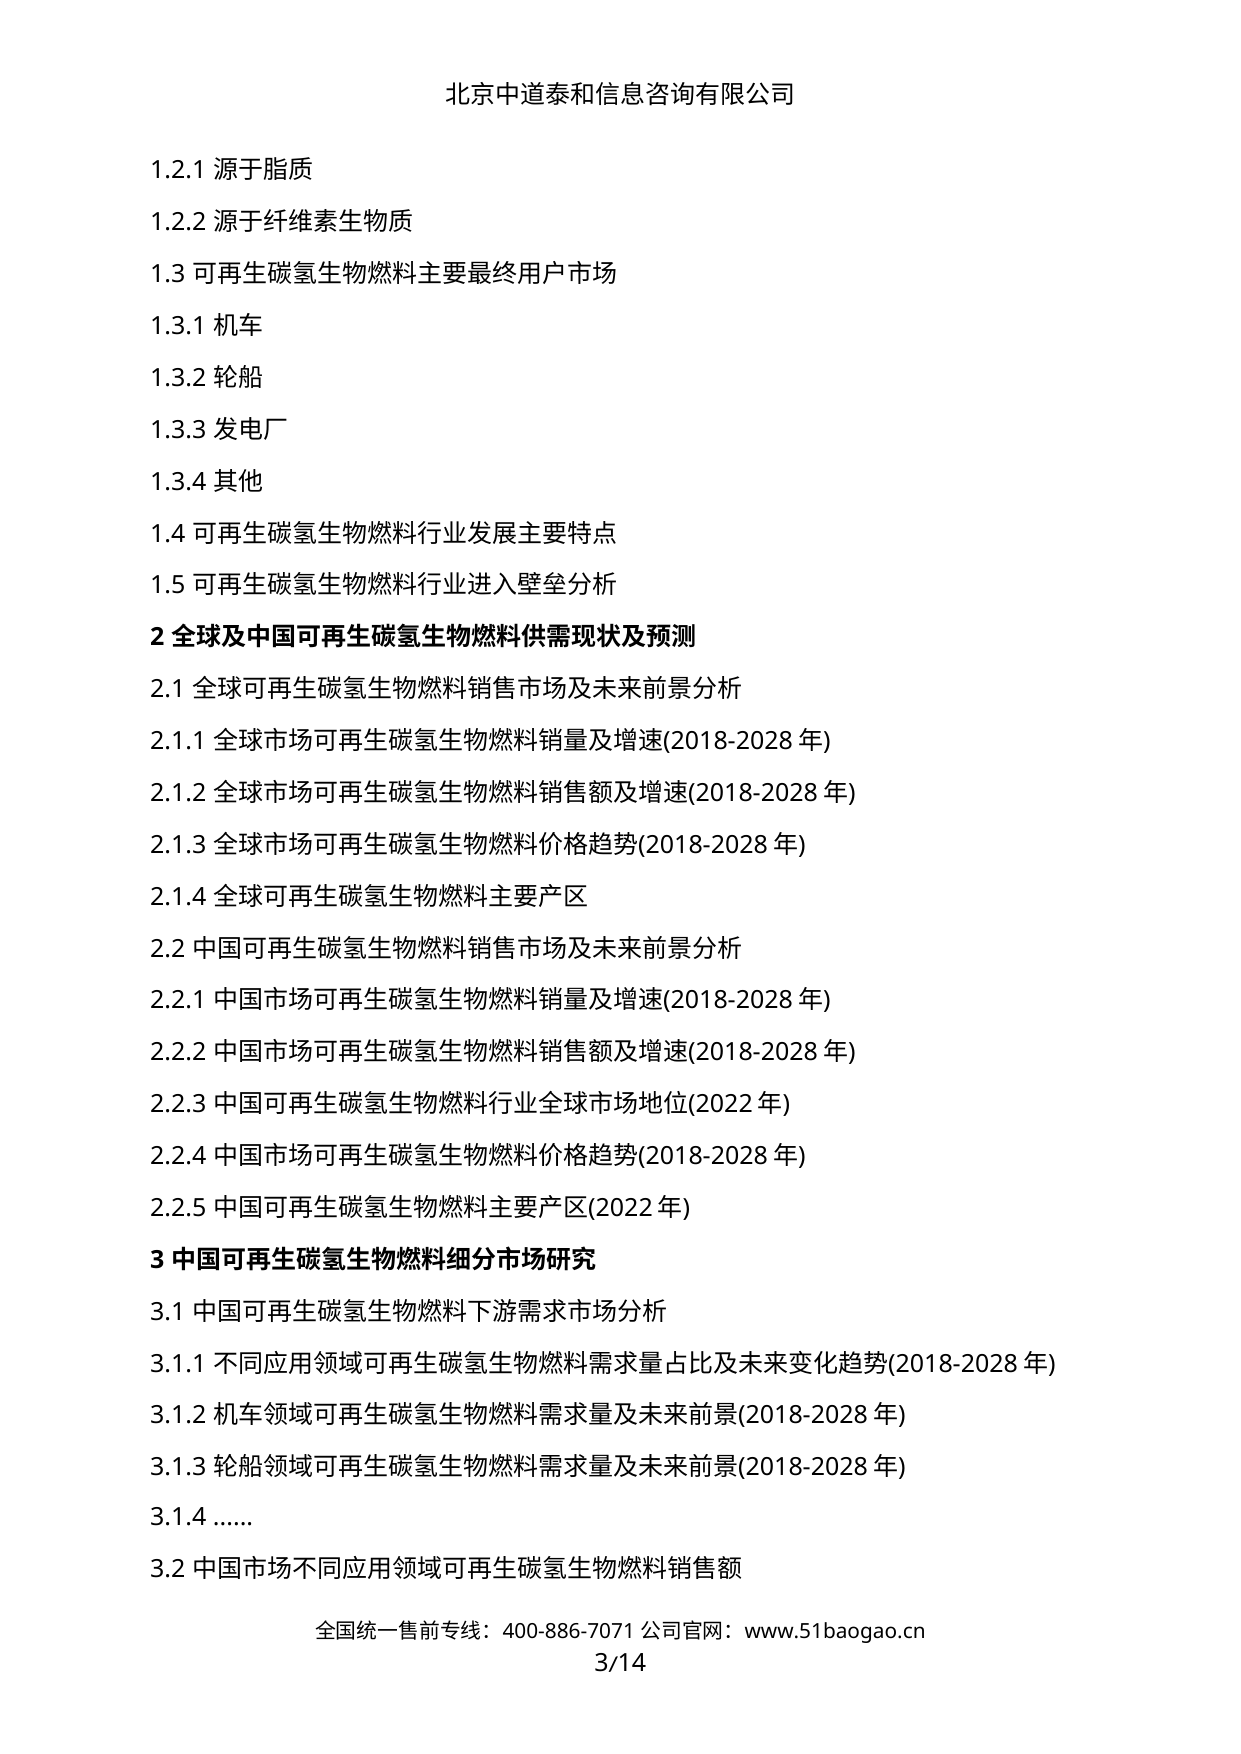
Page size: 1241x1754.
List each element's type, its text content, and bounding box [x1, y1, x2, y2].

text 2.2.1 中国市场可再生碳氢生物燃料销量及增速(2018-2028年) [150, 980, 1090, 1016]
text 1.3.1 机车 [150, 306, 1090, 342]
text 2.1.1 全球市场可再生碳氢生物燃料销量及增速(2018-2028年) [150, 721, 1090, 757]
text 2.2.3 中国可再生碳氢生物燃料行业全球市场地位(2022年) [150, 1084, 1090, 1120]
text 2.2 中国可再生碳氢生物燃料销售市场及未来前景分析 [150, 928, 1090, 964]
text 3.1.3 轮船领域可再生碳氢生物燃料需求量及未来前景(2018-2028年) [150, 1447, 1090, 1483]
text 1.5 可再生碳氢生物燃料行业进入壁垒分析 [150, 565, 1090, 601]
text 1.3.3 发电厂 [150, 409, 1090, 446]
text 3.1.1 不同应用领域可再生碳氢生物燃料需求量占比及未来变化趋势(2018-2028年) [150, 1343, 1090, 1379]
text 1.4 可再生碳氢生物燃料行业发展主要特点 [150, 513, 1090, 549]
text 1.3.2 轮船 [150, 357, 1090, 394]
text 3.1 中国可再生碳氢生物燃料下游需求市场分析 [150, 1291, 1090, 1327]
text 1.3.4 其他 [150, 461, 1090, 497]
text 2.1.3 全球市场可再生碳氢生物燃料价格趋势(2018-2028年) [150, 824, 1090, 861]
text 1.3 可再生碳氢生物燃料主要最终用户市场 [150, 254, 1090, 290]
text 2.2.5 中国可再生碳氢生物燃料主要产区(2022年) [150, 1187, 1090, 1224]
text 2.1.4 全球可再生碳氢生物燃料主要产区 [150, 876, 1090, 912]
text 2.2.2 中国市场可再生碳氢生物燃料销售额及增速(2018-2028年) [150, 1032, 1090, 1068]
text 3.1.2 机车领域可再生碳氢生物燃料需求量及未来前景(2018-2028年) [150, 1395, 1090, 1431]
text 2.1.2 全球市场可再生碳氢生物燃料销售额及增速(2018-2028年) [150, 772, 1090, 809]
text 3.1.4 ...... [150, 1499, 1090, 1533]
text 2 全球及中国可再生碳氢生物燃料供需现状及预测 [150, 617, 1090, 653]
text 2.1 全球可再生碳氢生物燃料销售市场及未来前景分析 [150, 669, 1090, 705]
text 2.2.4 中国市场可再生碳氢生物燃料价格趋势(2018-2028年) [150, 1136, 1090, 1172]
text 1.2.1 源于脂质 [150, 150, 1090, 186]
text 3 中国可再生碳氢生物燃料细分市场研究 [150, 1239, 1090, 1276]
text 3.2 中国市场不同应用领域可再生碳氢生物燃料销售额 [150, 1548, 1090, 1585]
text 1.2.2 源于纤维素生物质 [150, 202, 1090, 238]
